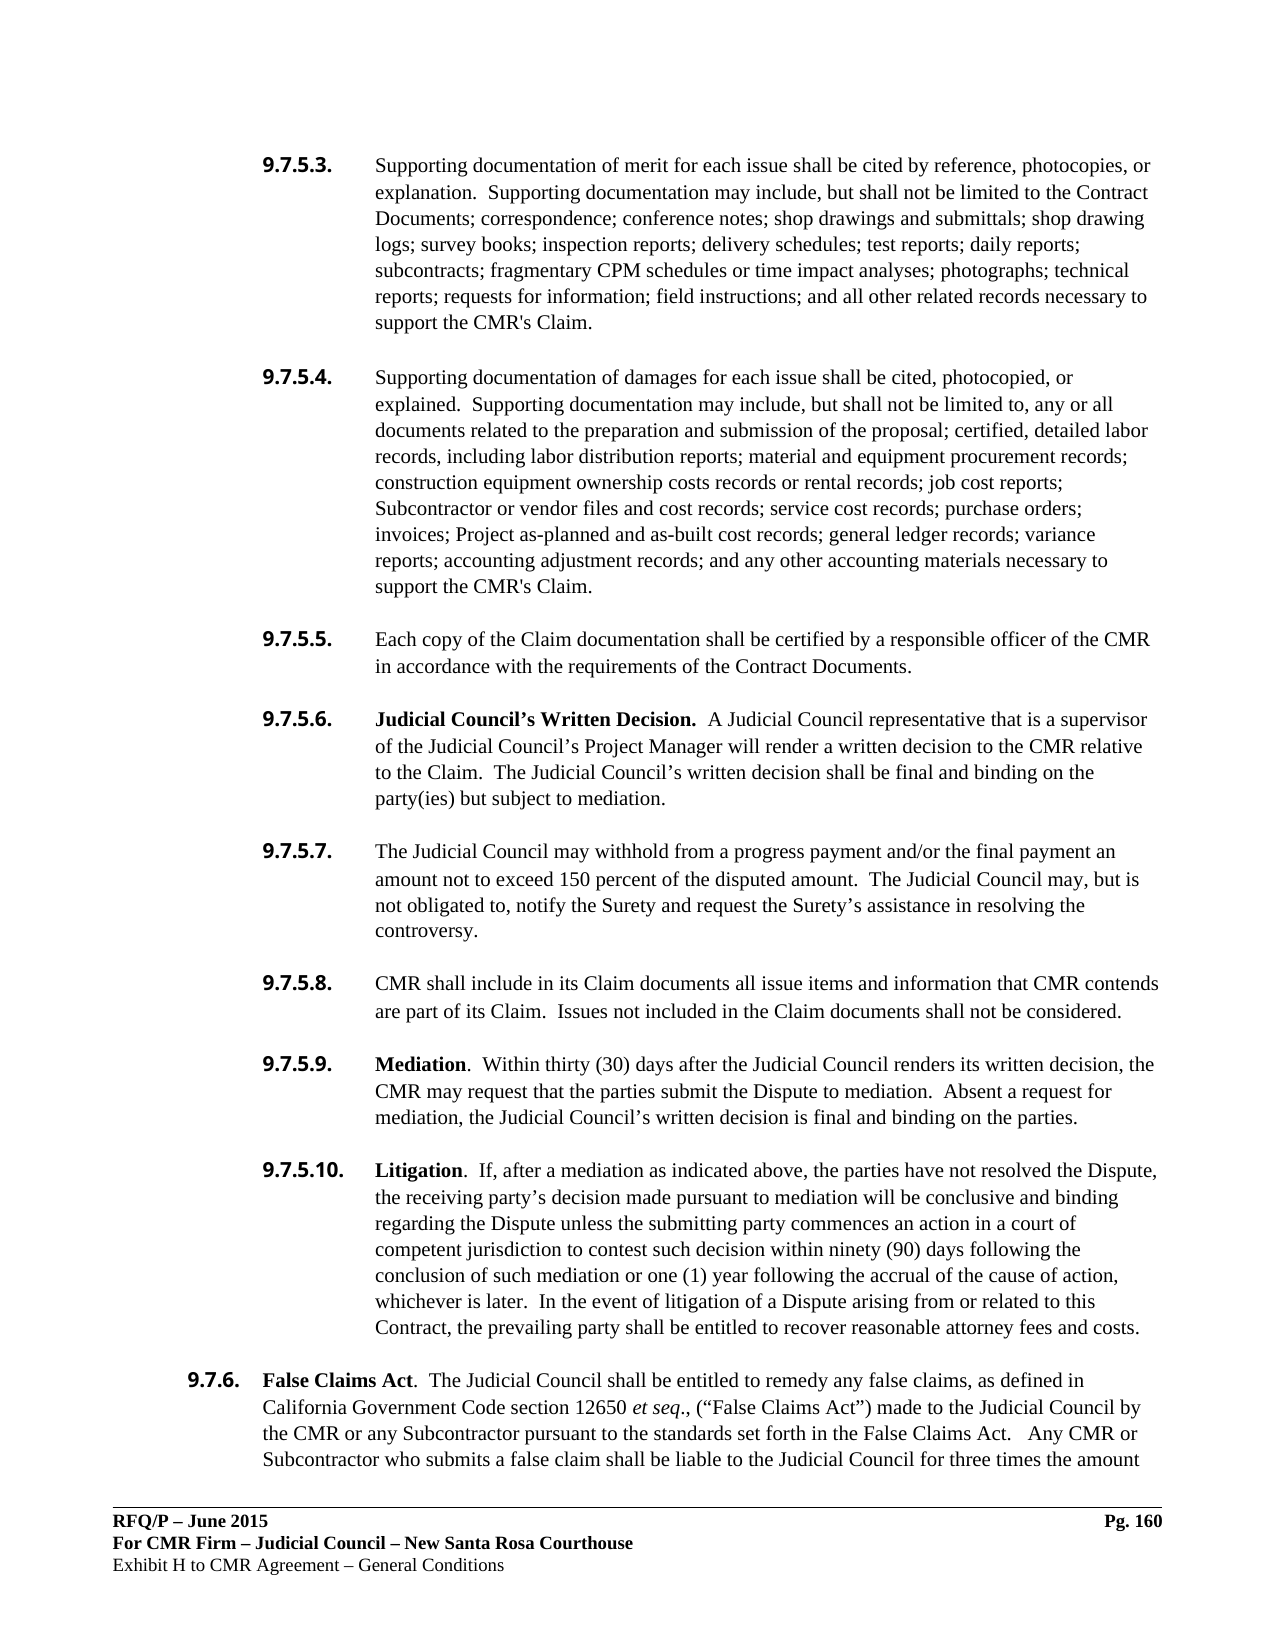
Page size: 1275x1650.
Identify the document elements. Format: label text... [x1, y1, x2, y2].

list CMR shall include in its Claim documents all issue items and information that CMR contends are part of its Claim. Issues not included in the Claim documents shall not be considered. [262, 968, 1162, 1023]
list Supporting documentation of merit for each issue shall be cited by reference, photocopies, or explanation. Supporting documentation may include, but shall not be limited to the Contract Documents; correspondence; conference notes; shop drawings and submittals; shop drawing logs; survey books; inspection reports; delivery schedules; test reports; daily reports; subcontracts; fragmentary CPM schedules or time impact analyses; photographs; technical reports; requests for information; field instructions; and all other related records necessary to support the CMR's Claim. [262, 150, 1162, 334]
list Litigation. If, after a mediation as indicated above, the parties have not resolved the Dispute, the receiving party’s decision made pursuant to mediation will be conclusive and binding regarding the Dispute unless the submitting party commences an action in a court of competent jurisdiction to contest such decision within ninety (90) days following the conclusion of such mediation or one (1) year following the accrual of the cause of action, whichever is later. In the event of litigation of a Dispute arising from or related to this Contract, the prevailing party shall be entitled to recover reasonable attorney fees and costs. [262, 1155, 1162, 1339]
list The Judicial Council may withhold from a progress payment and/or the final payment an amount not to exceed 150 percent of the disputed amount. The Judicial Council may, but is not obligated to, notify the Surety and request the Surety’s assistance in resolving the controversy. [262, 836, 1162, 942]
list Each copy of the Claim documentation shall be certified by a responsible officer of the CMR in accordance with the requirements of the Contract Documents. [262, 624, 1162, 678]
list Supporting documentation of damages for each issue shall be cited, photocopied, or explained. Supporting documentation may include, but shall not be limited to, any or all documents related to the preparation and submission of the proposal; certified, detailed labor records, including labor distribution reports; material and equipment procurement records; construction equipment ownership costs records or rental records; job cost reports; Subcontractor or vendor files and cost records; service cost records; purchase orders; invoices; Project as-planned and as-built cost records; general ledger records; variance reports; accounting adjustment records; and any other accounting materials necessary to support the CMR's Claim. [262, 362, 1162, 598]
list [187, 1365, 1162, 1471]
list Judicial Council’s Written Decision. A Judicial Council representative that is a supervisor of the Judicial Council’s Project Manager will render a written decision to the CMR relative to the Claim. The Judicial Council’s written decision shall be final and binding on the party(ies) but subject to mediation. [262, 704, 1162, 810]
list Mediation. Within thirty (30) days after the Judicial Council renders its written decision, the CMR may request that the parties submit the Dispute to mediation. Absent a request for mediation, the Judicial Council’s written decision is final and binding on the parties. [262, 1049, 1162, 1129]
